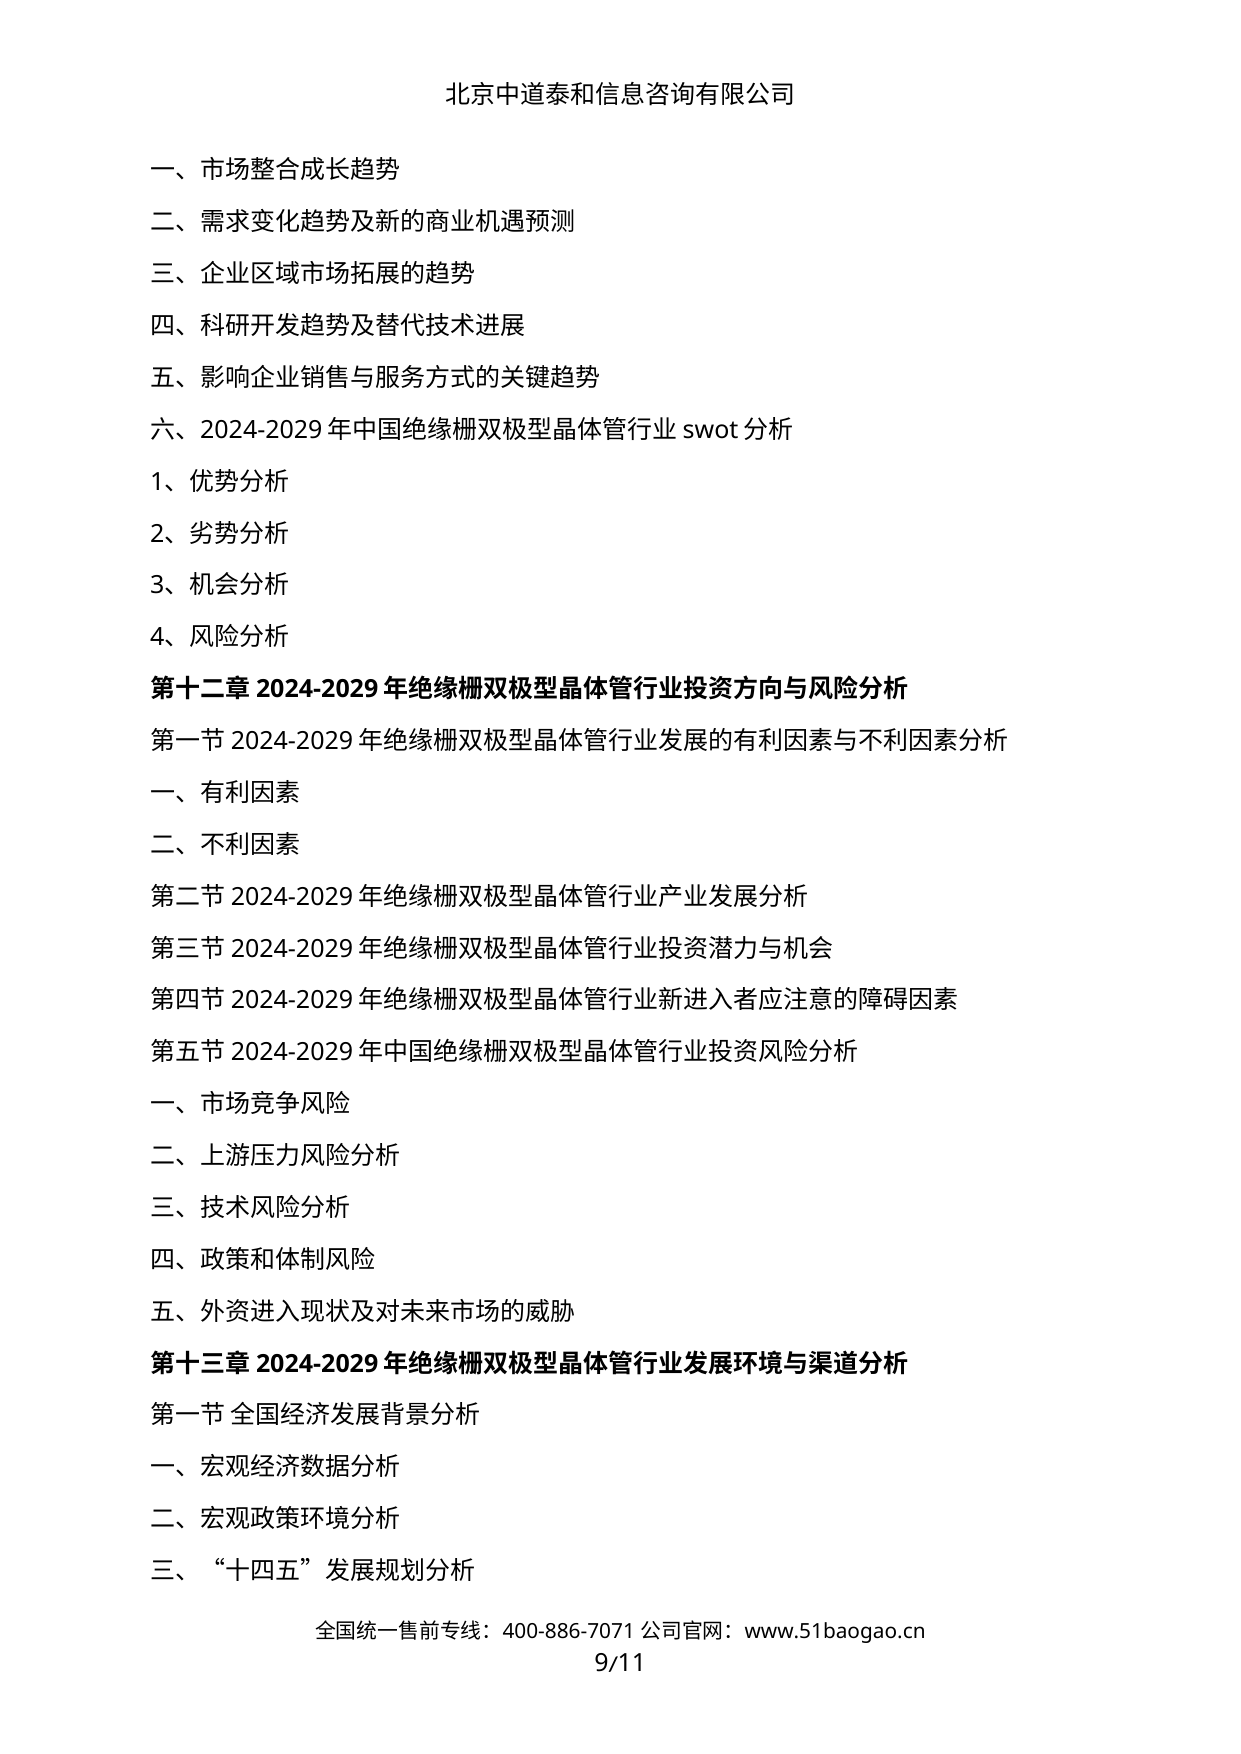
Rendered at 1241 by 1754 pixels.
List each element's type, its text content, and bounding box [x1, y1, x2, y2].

text 一、宏观经济数据分析 [150, 1447, 1090, 1483]
text 第五节 2024-2029年中国绝缘栅双极型晶体管行业投资风险分析 [150, 1032, 1090, 1068]
text 4、风险分析 [150, 617, 1090, 653]
text 第一节 2024-2029年绝缘栅双极型晶体管行业发展的有利因素与不利因素分析 [150, 721, 1090, 757]
text 二、宏观政策环境分析 [150, 1499, 1090, 1535]
text 三、企业区域市场拓展的趋势 [150, 254, 1090, 290]
text 二、上游压力风险分析 [150, 1136, 1090, 1172]
text 一、市场整合成长趋势 [150, 150, 1090, 186]
text 2、劣势分析 [150, 513, 1090, 549]
text 四、科研开发趋势及替代技术进展 [150, 306, 1090, 342]
text 一、市场竞争风险 [150, 1084, 1090, 1120]
text 四、政策和体制风险 [150, 1239, 1090, 1276]
text 三、技术风险分析 [150, 1187, 1090, 1224]
text 第三节 2024-2029年绝缘栅双极型晶体管行业投资潜力与机会 [150, 928, 1090, 964]
text 二、不利因素 [150, 824, 1090, 861]
text 第十二章 2024-2029年绝缘栅双极型晶体管行业投资方向与风险分析 [150, 669, 1090, 705]
text 二、需求变化趋势及新的商业机遇预测 [150, 202, 1090, 238]
text 1、优势分析 [150, 461, 1090, 497]
text 第四节 2024-2029年绝缘栅双极型晶体管行业新进入者应注意的障碍因素 [150, 980, 1090, 1016]
text 第一节 全国经济发展背景分析 [150, 1395, 1090, 1431]
text 第十三章 2024-2029年绝缘栅双极型晶体管行业发展环境与渠道分析 [150, 1343, 1090, 1379]
text 五、外资进入现状及对未来市场的威胁 [150, 1291, 1090, 1327]
text 第二节 2024-2029年绝缘栅双极型晶体管行业产业发展分析 [150, 876, 1090, 912]
text 一、有利因素 [150, 772, 1090, 809]
text 三、“十四五”发展规划分析 [150, 1551, 1090, 1587]
text 3、机会分析 [150, 565, 1090, 601]
text 六、2024-2029年中国绝缘栅双极型晶体管行业swot分析 [150, 409, 1090, 446]
text 五、影响企业销售与服务方式的关键趋势 [150, 357, 1090, 394]
